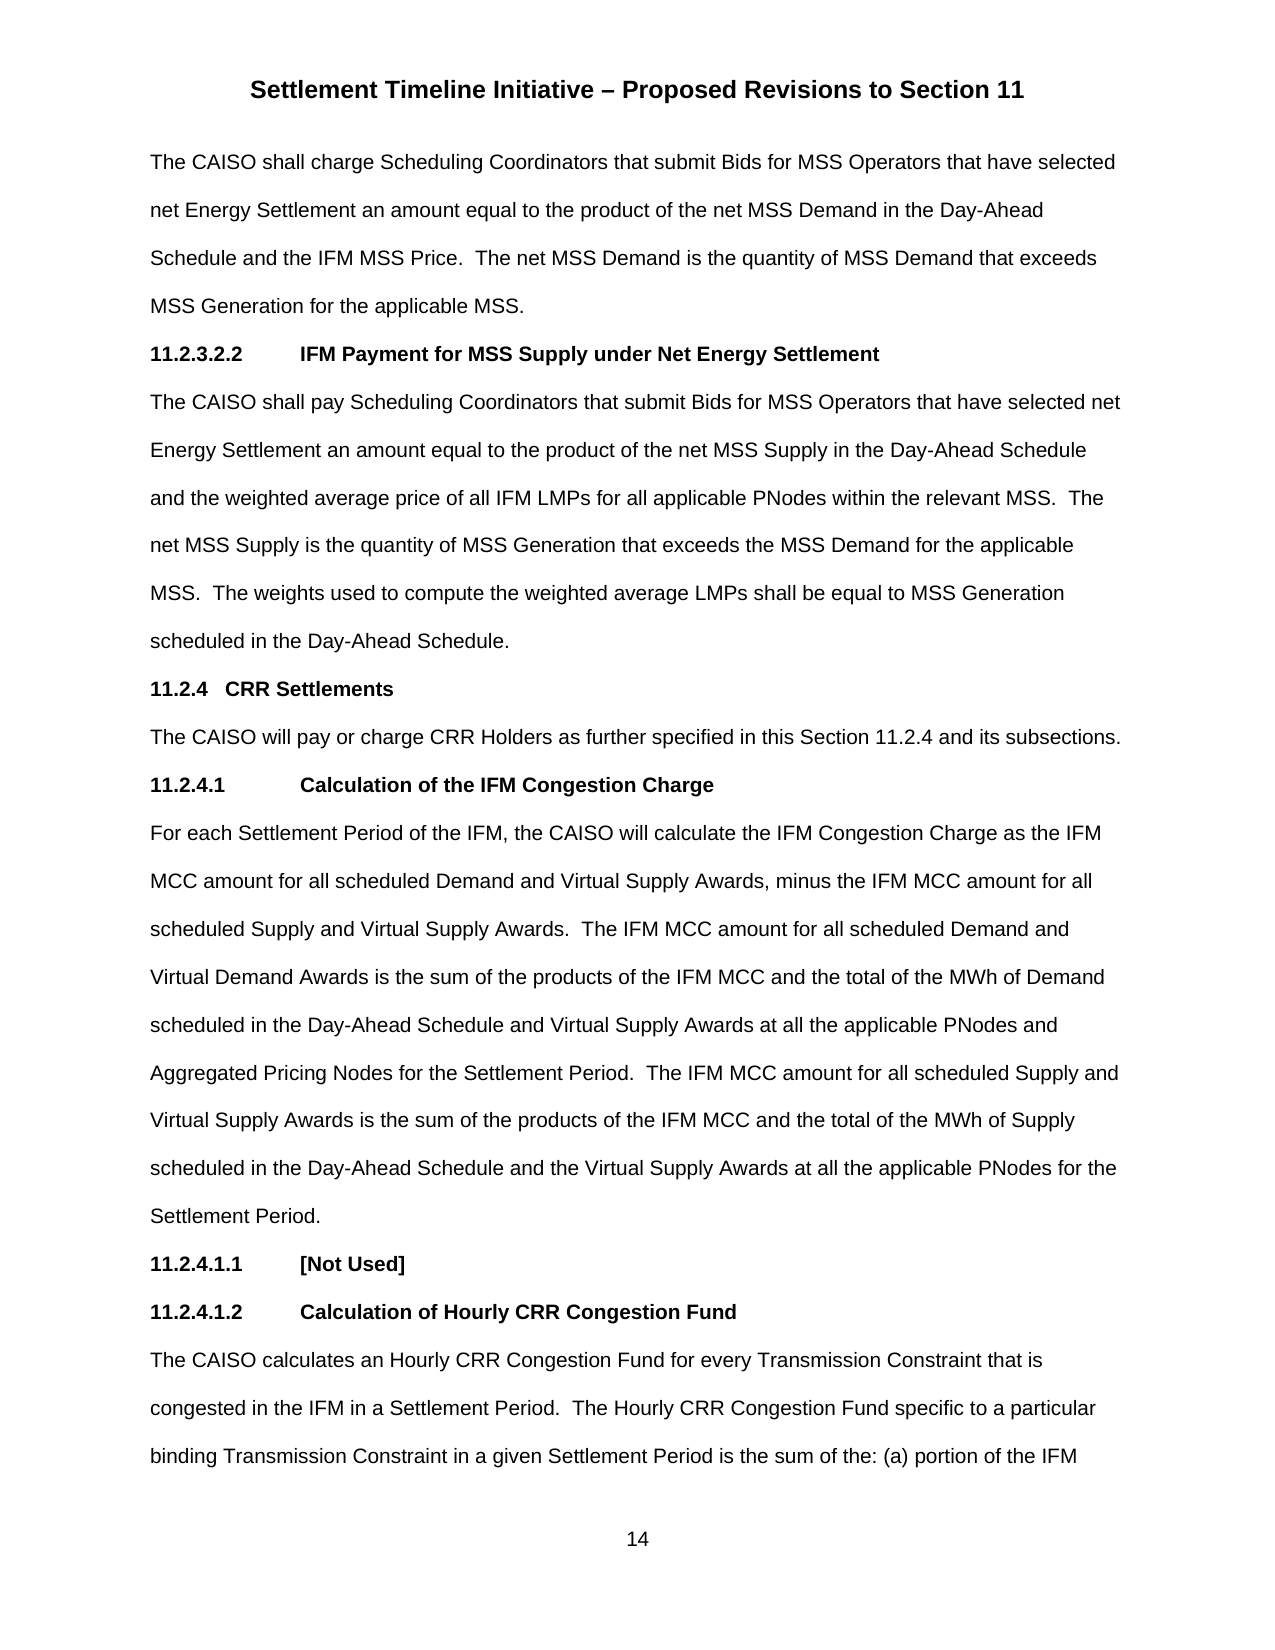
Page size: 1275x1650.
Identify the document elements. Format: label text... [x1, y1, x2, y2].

text 11.2.3.2.2 IFM Payment for MSS Supply under Net Energy Settlement [150, 342, 1125, 366]
text The CAISO shall pay Scheduling Coordinators that submit Bids for MSS Operators that have selected net Energy Settlement an amount equal to the product of the net MSS Supply in the Day-Ahead Schedule and the weighted average price of all IFM LMPs for all applicable PNodes within the relevant MSS. The net MSS Supply is the quantity of MSS Generation that exceeds the MSS Demand for the applicable MSS. The weights used to compute the weighted average LMPs shall be equal to MSS Generation scheduled in the Day-Ahead Schedule. [150, 389, 1125, 653]
text For each Settlement Period of the IFM, the CAISO will calculate the IFM Congestion Charge as the IFM MCC amount for all scheduled Demand and Virtual Supply Awards, minus the IFM MCC amount for all scheduled Supply and Virtual Supply Awards. The IFM MCC amount for all scheduled Demand and Virtual Demand Awards is the sum of the products of the IFM MCC and the total of the MWh of Demand scheduled in the Day-Ahead Schedule and Virtual Supply Awards at all the applicable PNodes and Aggregated Pricing Nodes for the Settlement Period. The IFM MCC amount for all scheduled Supply and Virtual Supply Awards is the sum of the products of the IFM MCC and the total of the MWh of Supply scheduled in the Day-Ahead Schedule and the Virtual Supply Awards at all the applicable PNodes for the Settlement Period. [150, 821, 1125, 1228]
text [150, 1348, 1125, 1468]
text The CAISO will pay or charge CRR Holders as further specified in this Section 11.2.4 and its subsections. [150, 725, 1125, 749]
text 11.2.4.1.2 Calculation of Hourly CRR Congestion Fund [150, 1300, 1125, 1324]
subtitle 11.2.4 CRR Settlements [150, 677, 1125, 701]
text The CAISO shall charge Scheduling Coordinators that submit Bids for MSS Operators that have selected net Energy Settlement an amount equal to the product of the net MSS Demand in the Day-Ahead Schedule and the IFM MSS Price. The net MSS Demand is the quantity of MSS Demand that exceeds MSS Generation for the applicable MSS. [150, 150, 1125, 318]
text 11.2.4.1.1 [Not Used] [150, 1252, 1125, 1276]
text 11.2.4.1 Calculation of the IFM Congestion Charge [150, 773, 1125, 797]
